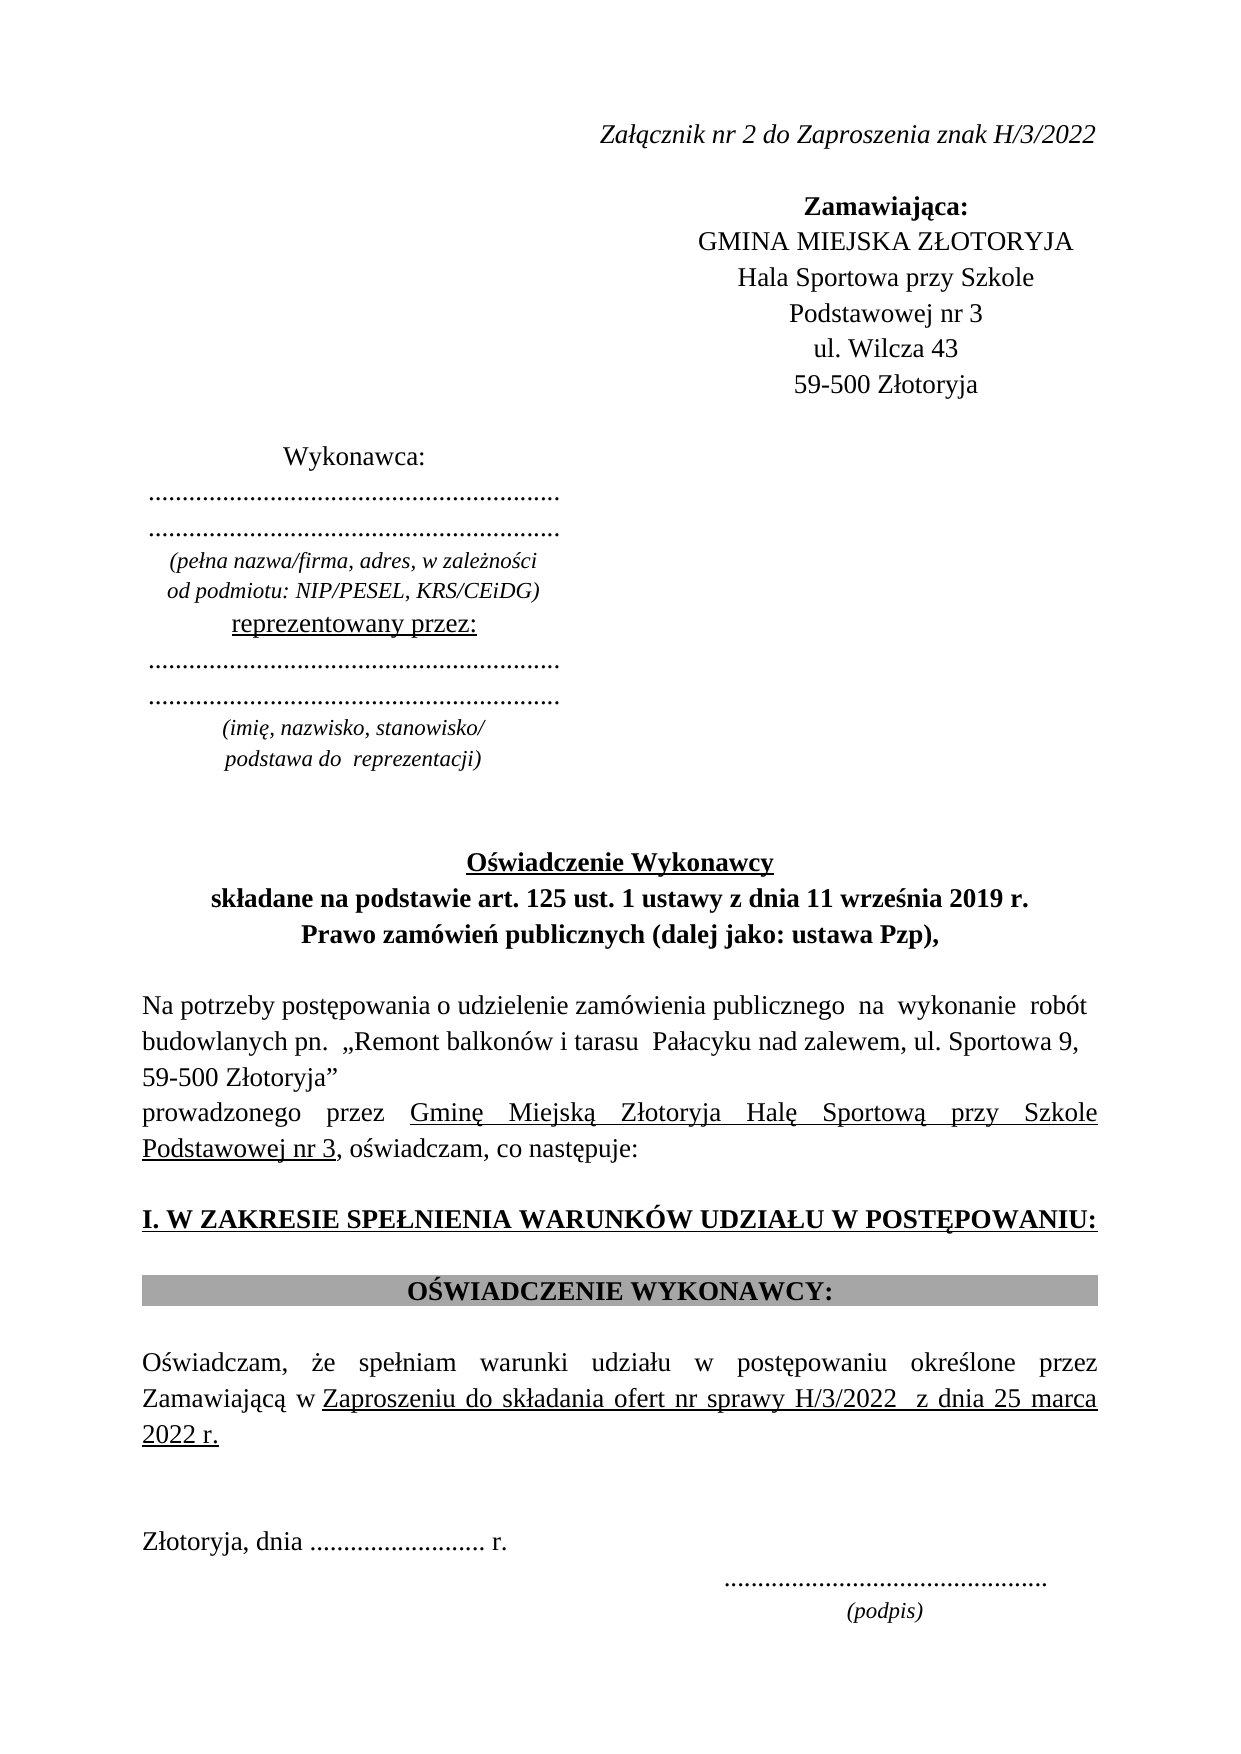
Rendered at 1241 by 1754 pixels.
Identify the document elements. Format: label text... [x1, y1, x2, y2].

text Wykonawca: [142, 440, 567, 471]
text reprezentowany przez: [142, 607, 567, 638]
text prowadzonego przez Gminę Miejską Złotoryja Halę Sportową przy Szkole Podstawowej nr 3, oświadczam, co następuje: [142, 1096, 1098, 1163]
text 59-500 Złotoryja [673, 368, 1098, 399]
text ............................................................. [142, 475, 567, 507]
text Załącznik nr 2 do Zaproszenia znak H/3/2022 [437, 118, 1098, 149]
text Złotoryja, dnia .......................... r. [142, 1525, 1098, 1556]
text Zamawiająca: [673, 189, 1098, 221]
text OŚWIADCZENIE WYKONAWCY: [142, 1275, 1098, 1306]
text I. W ZAKRESIE SPEŁNIENIA WARUNKÓW UDZIAŁU W POSTĘPOWANIU: [142, 1204, 1098, 1231]
text (imię, nazwisko, stanowisko/ [142, 714, 567, 741]
text ................................................ [673, 1561, 1098, 1592]
text (pełna nazwa/firma, adres, w zależności [142, 547, 567, 573]
text Prawo zamówień publicznych (dalej jako: ustawa Pzp), [142, 918, 1098, 949]
text (podpis) [673, 1597, 1098, 1623]
text od podmiotu: NIP/PESEL, KRS/CEiDG) [142, 577, 567, 603]
text ............................................................. [142, 643, 567, 674]
text Oświadczam, że spełniam warunki udziału w postępowaniu określone przez Zamawiającą w Zaproszeniu do składania ofert nr sprawy H/3/2022 z dnia 25 marca 2022 r. [142, 1347, 1098, 1449]
text Oświadczenie Wykonawcy [142, 846, 1098, 877]
text ............................................................. [142, 511, 567, 542]
text Na potrzeby postępowania o udzielenie zamówienia publicznego na wykonanie robót budowlanych pn. „Remont balkonów i tarasu Pałacyku nad zalewem, ul. Sportowa 9, 59-500 Złotoryja” [142, 989, 1098, 1092]
text podstawa do reprezentacji) [142, 745, 567, 771]
text ul. Wilcza 43 [673, 332, 1098, 364]
text składane na podstawie art. 125 ust. 1 ustawy z dnia 11 września 2019 r. [142, 882, 1098, 913]
text ............................................................. [142, 679, 567, 710]
text GMINA MIEJSKA ZŁOTORYJA Hala Sportowa przy Szkole Podstawowej nr 3 [673, 225, 1098, 328]
